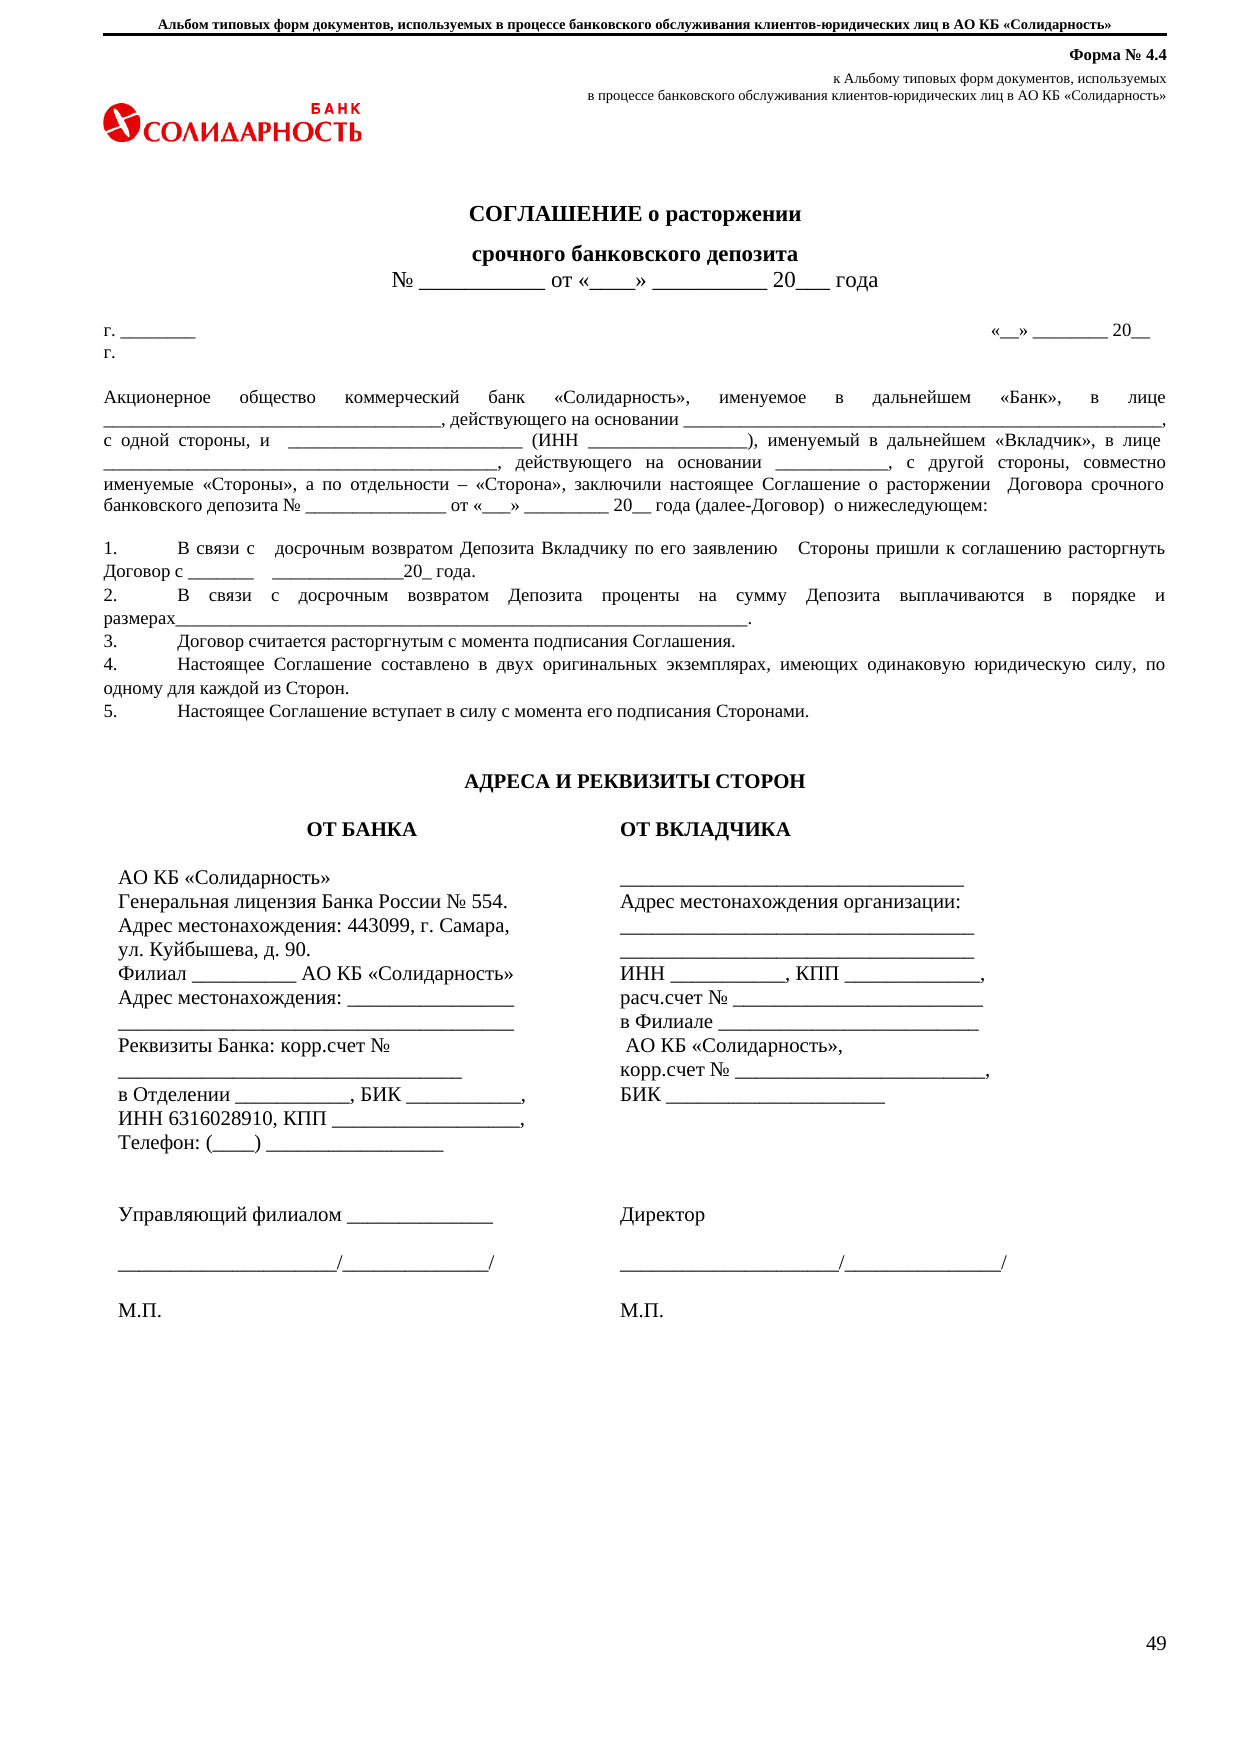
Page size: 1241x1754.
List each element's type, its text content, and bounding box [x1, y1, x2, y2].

list Договор считается расторгнутым с момента подписания Соглашения. [103, 630, 1167, 652]
text № ___________ от «____» __________ 20___ года [103, 266, 1167, 293]
text СОГЛАШЕНИЕ о расторжении [103, 201, 1167, 227]
text срочного банковского депозита [103, 240, 1167, 266]
list В связи с досрочным возвратом Депозита проценты на сумму Депозита выплачиваются в порядке и размерах_____________________________________________________________. [103, 584, 1167, 628]
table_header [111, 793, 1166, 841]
subtitle Форма № 4.4 [74, 44, 1166, 63]
picture [103, 103, 362, 142]
list В связи c досрочным возвратом Депозита Вкладчику по его заявлению Стороны пришли к соглашению расторгнуть Договор с _______ ______________20_ года. [103, 537, 1167, 582]
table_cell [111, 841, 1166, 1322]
text г. ________ «__» ________ 20__ г. [103, 319, 1167, 362]
text Акционерное общество коммерческий банк «Солидарность», именуемое в дальнейшем «Банк», в лице ____________________________________, действующего на основании ___________________________________________________, с одной стороны, и _________________________ (ИНН _________________), именуемый в дальнейшем «Вкладчик», в лице __________________________________________, действующего на основании ____________, с другой стороны, совместно именуемые «Стороны», а по отдельности – «Сторона», заключили настоящее Соглашение о расторжении Договора срочного банковского депозита № _______________ от «___» _________ 20__ года (далее-Договор) о нижеследующем: [103, 386, 1167, 516]
list Настоящее Соглашение составлено в двух оригинальных экземплярах, имеющих одинаковую юридическую силу, по одному для каждой из Сторон. [103, 653, 1167, 698]
text в процессе банковского обслуживания клиентов-юридических лиц в АО КБ «Солидарность» [103, 87, 1166, 103]
text АДРЕСА И РЕКВИЗИТЫ СТОРОН [103, 769, 1167, 793]
subtitle к Альбому типовых форм документов, используемых [74, 70, 1166, 87]
list Настоящее Соглашение вступает в силу с момента его подписания Сторонами. [103, 700, 1167, 721]
